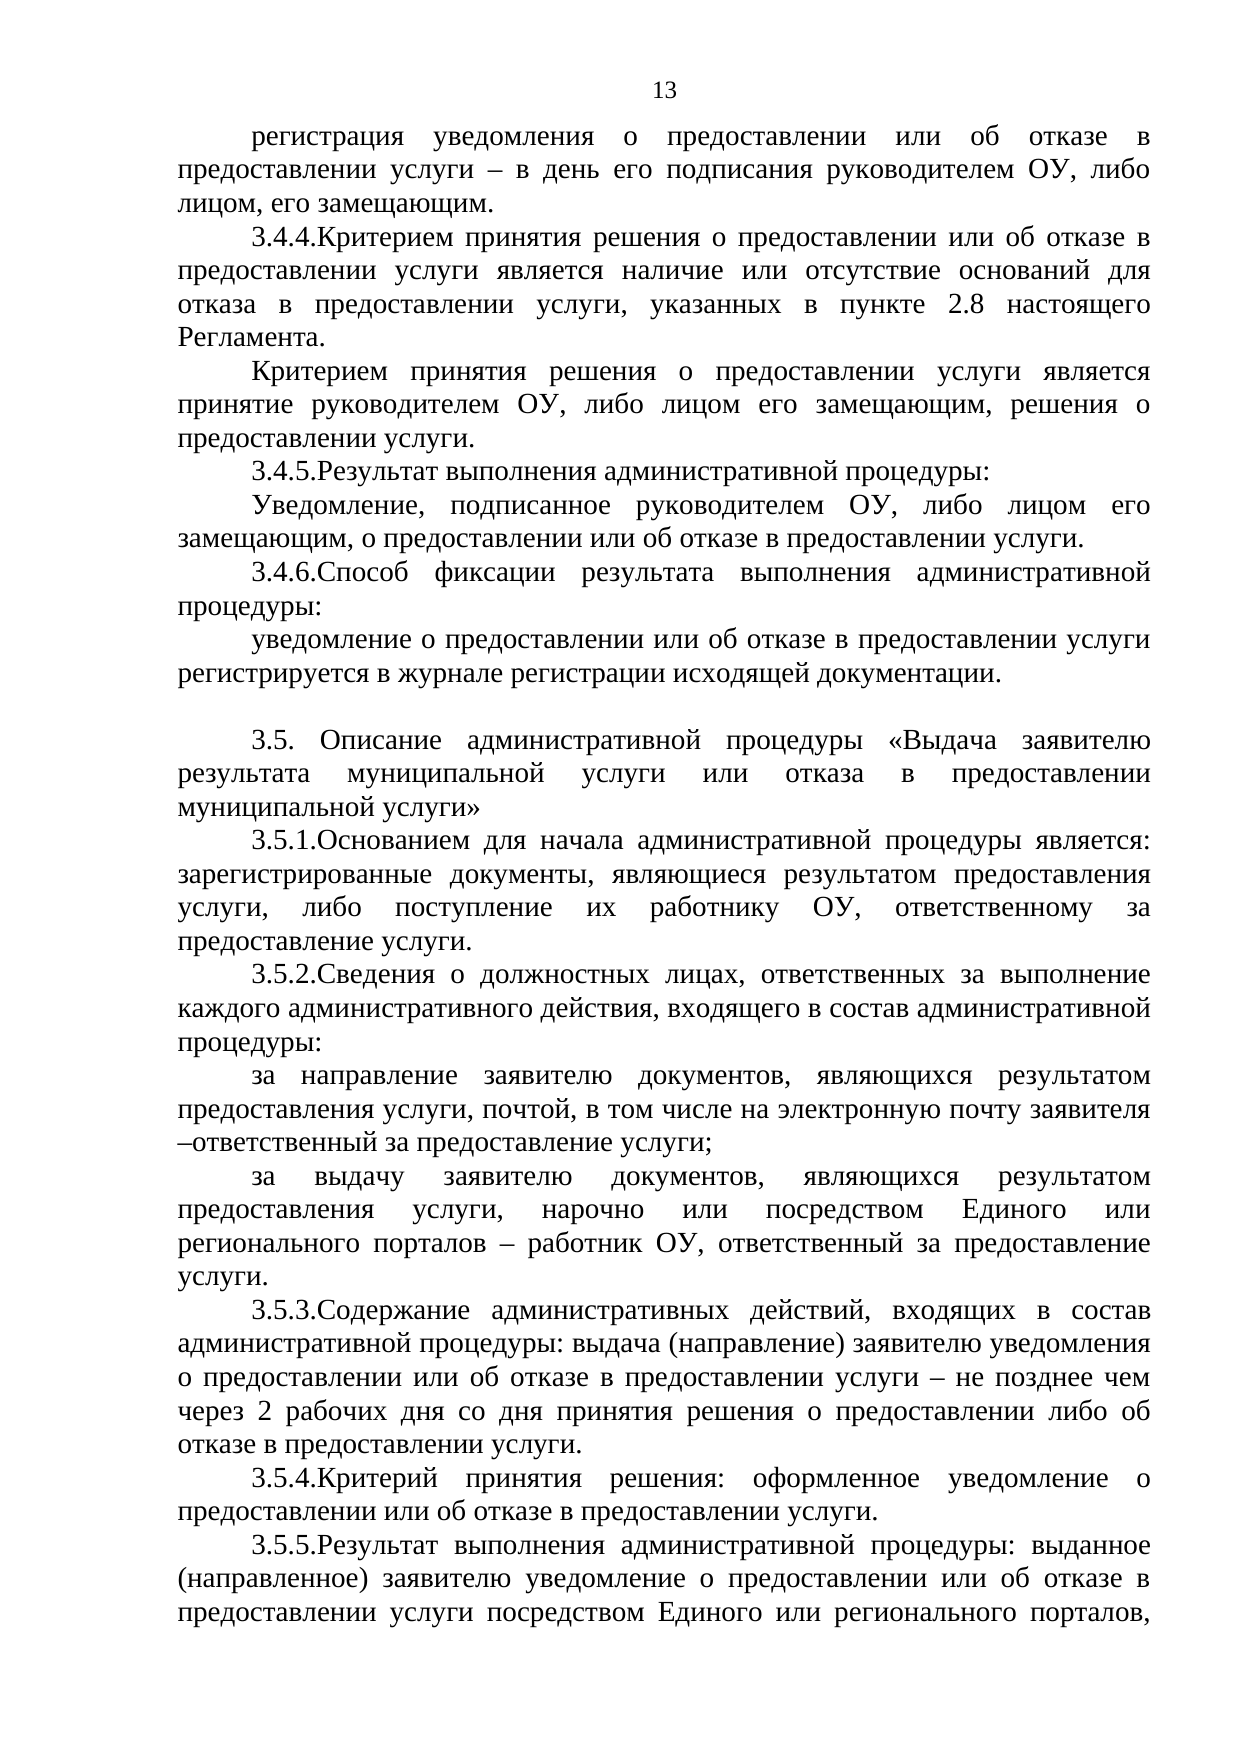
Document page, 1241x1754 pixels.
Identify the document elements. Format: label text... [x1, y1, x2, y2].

text Критерием принятия решения о предоставлении услуги является принятие руководителем ОУ, либо лицом его замещающим, решения о предоставлении услуги. [177, 353, 1152, 453]
text 3.5.4.Критерий принятия решения: оформленное уведомление о предоставлении или об отказе в предоставлении услуги. [177, 1460, 1152, 1527]
text за направление заявителю документов, являющихся результатом предоставления услуги, почтой, в том числе на электронную почту заявителя –ответственный за предоставление услуги; [177, 1057, 1152, 1158]
text 3.4.6.Способ фиксации результата выполнения административной процедуры: [177, 554, 1152, 621]
text 3.5.2.Сведения о должностных лицах, ответственных за выполнение каждого административного действия, входящего в состав административной процедуры: [177, 957, 1152, 1057]
text 3.4.5.Результат выполнения административной процедуры: [177, 453, 1152, 487]
text 3.5.3.Содержание административных действий, входящих в состав административной процедуры: выдача (направление) заявителю уведомления о предоставлении или об отказе в предоставлении услуги – не позднее чем через 2 рабочих дня со дня принятия решения о предоставлении либо об отказе в предоставлении услуги. [177, 1292, 1152, 1460]
text 3.5. Описание административной процедуры «Выдача заявителю результата муниципальной услуги или отказа в предоставлении муниципальной услуги» [177, 722, 1152, 822]
text за выдачу заявителю документов, являющихся результатом предоставления услуги, нарочно или посредством Единого или регионального порталов – работник ОУ, ответственный за предоставление услуги. [177, 1158, 1152, 1292]
text Уведомление, подписанное руководителем ОУ, либо лицом его замещающим, о предоставлении или об отказе в предоставлении услуги. [177, 487, 1152, 554]
text уведомление о предоставлении или об отказе в предоставлении услуги регистрируется в журнале регистрации исходящей документации. [177, 621, 1152, 688]
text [177, 1527, 1152, 1627]
text 3.5.1.Основанием для начала административной процедуры является: зарегистрированные документы, являющиеся результатом предоставления услуги, либо поступление их работнику ОУ, ответственному за предоставление услуги. [177, 822, 1152, 957]
text регистрация уведомления о предоставлении или об отказе в предоставлении услуги – в день его подписания руководителем ОУ, либо лицом, его замещающим. [177, 118, 1152, 219]
text 3.4.4.Критерием принятия решения о предоставлении или об отказе в предоставлении услуги является наличие или отсутствие оснований для отказа в предоставлении услуги, указанных в пункте 2.8 настоящего Регламента. [177, 219, 1152, 353]
